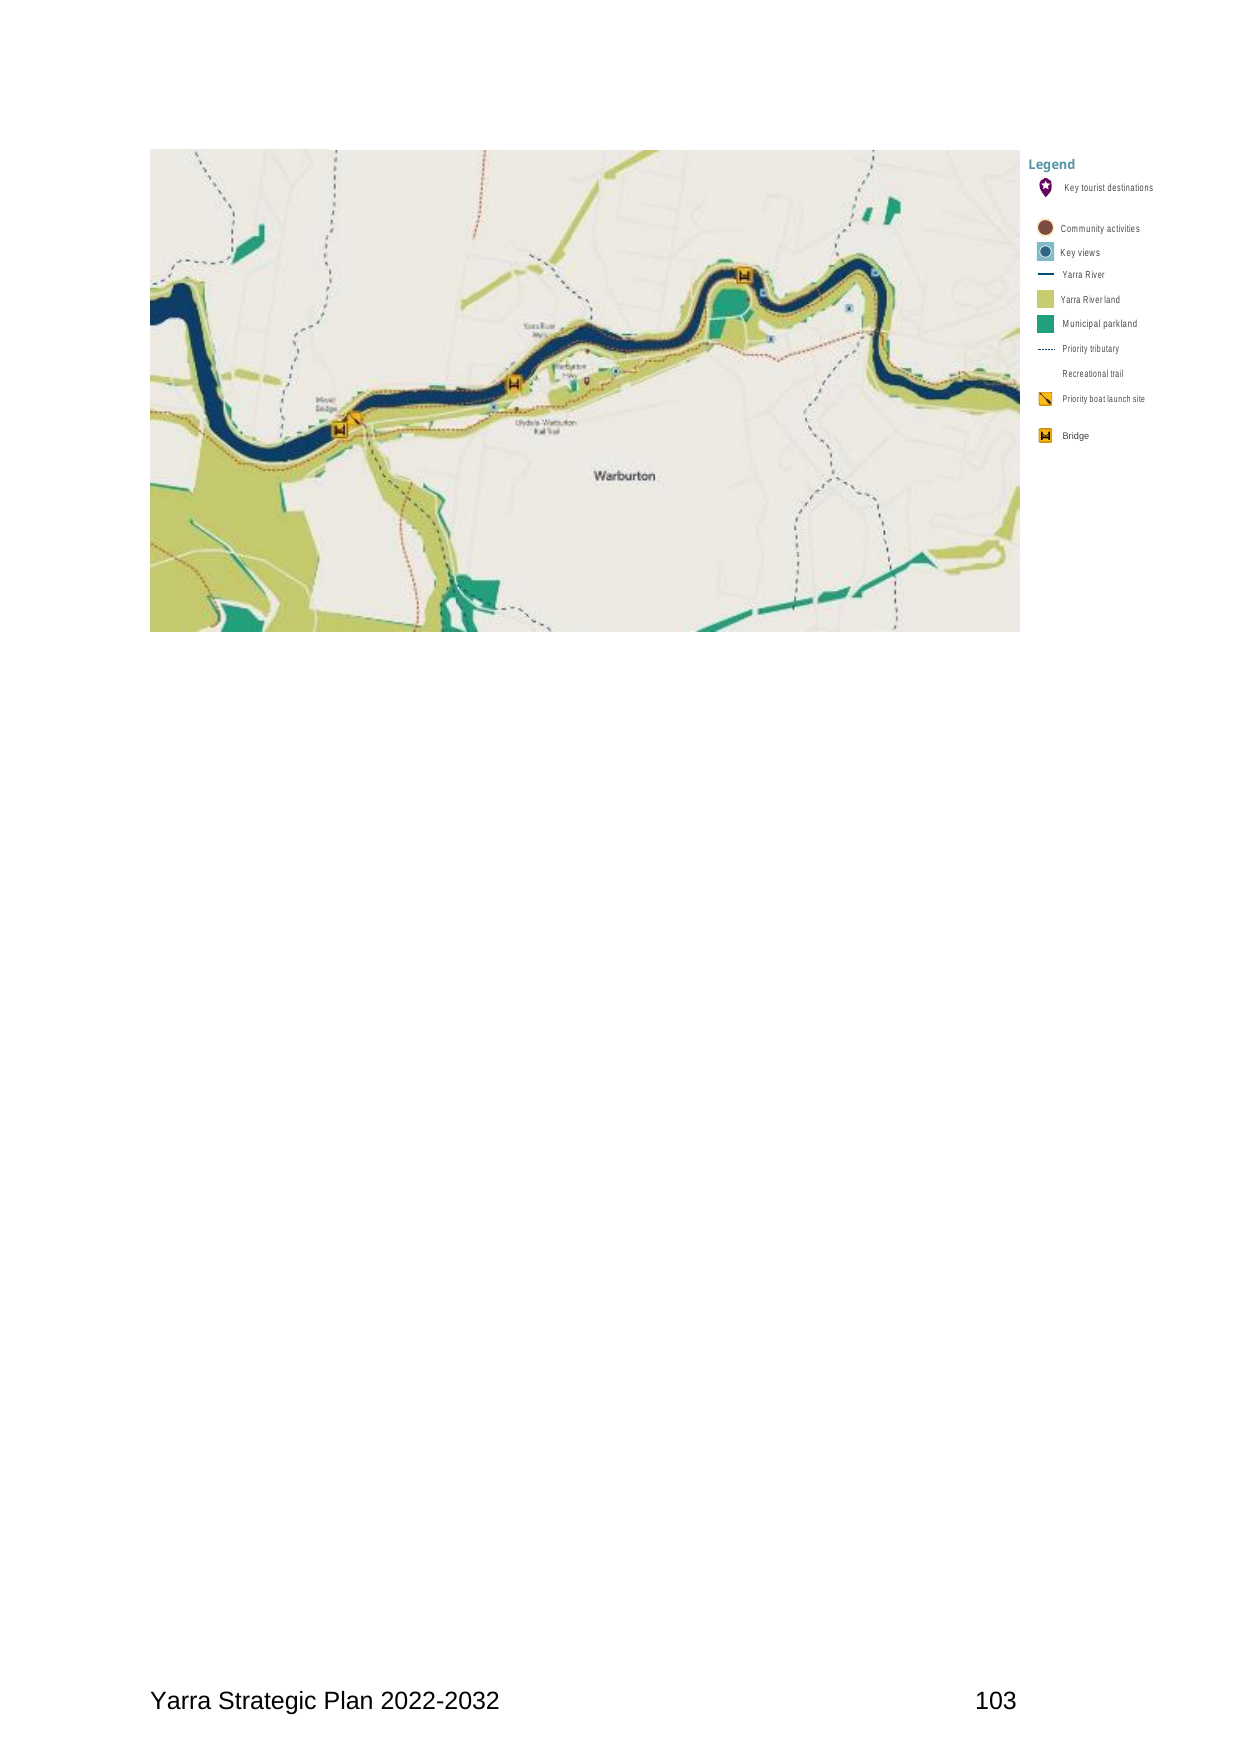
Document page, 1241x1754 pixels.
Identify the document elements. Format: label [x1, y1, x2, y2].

picture [150, 149, 1020, 632]
